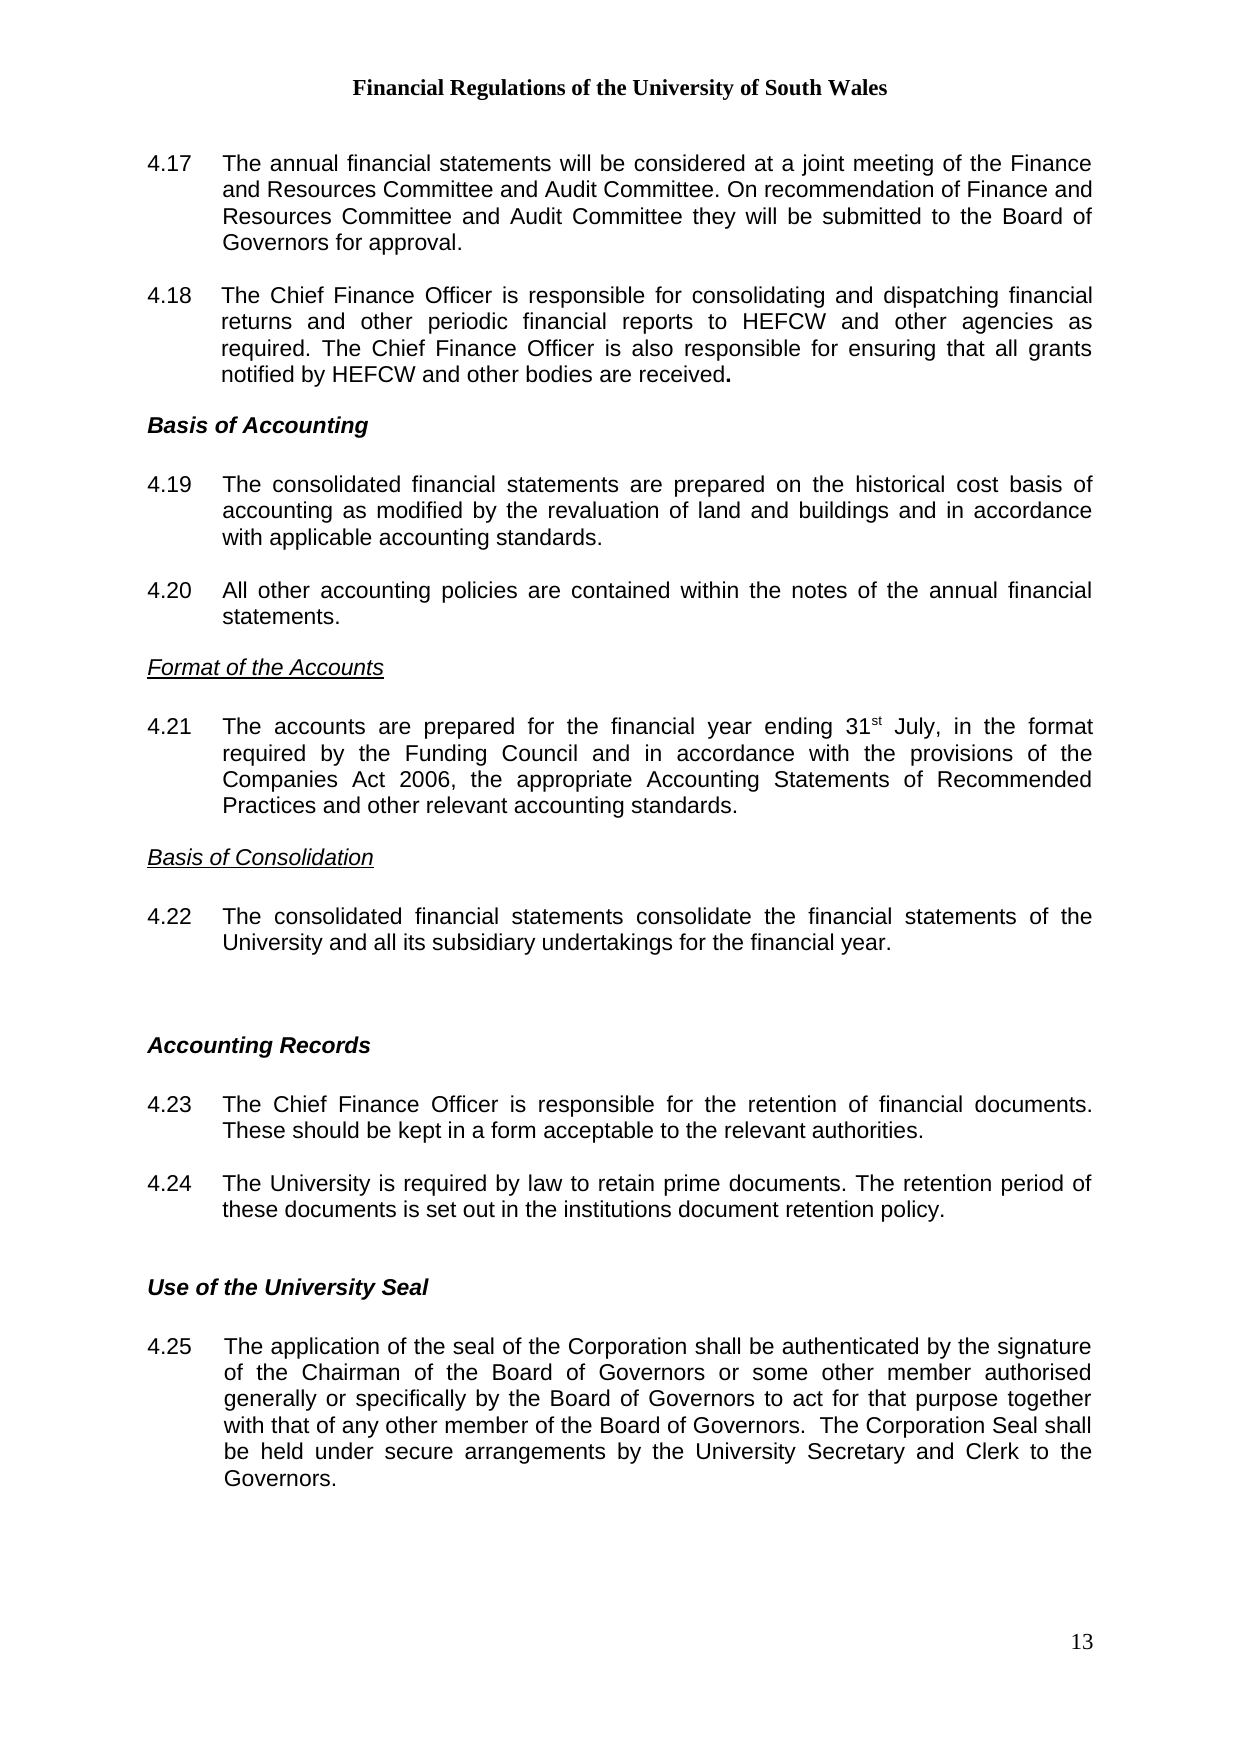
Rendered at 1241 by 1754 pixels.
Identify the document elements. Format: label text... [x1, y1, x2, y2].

text 4.19 The consolidated financial statements are prepared on the historical cost basis of accounting as modified by the revaluation of land and buildings and in accordance with applicable accounting standards. [147, 471, 1093, 550]
subtitle Format of the Accounts [147, 654, 1093, 681]
subtitle Basis of Accounting [147, 412, 1093, 438]
text 4.18 The Chief Finance Officer is responsible for consolidating and dispatching financial returns and other periodic financial reports to HEFCW and other agencies as required. The Chief Finance Officer is also responsible for ensuring that all grants notified by HEFCW and other bodies are received. [147, 282, 1093, 387]
subtitle Basis of Consolidation [147, 844, 1093, 870]
text 4.22 The consolidated financial statements consolidate the financial statements of the University and all its subsidiary undertakings for the financial year. [147, 903, 1093, 955]
text 4.20 All other accounting policies are contained within the notes of the annual financial statements. [147, 577, 1093, 629]
list The application of the seal of the Corporation shall be authenticated by the signature of the Chairman of the Board of Governors or some other member authorised generally or specifically by the Board of Governors to act for that purpose together with that of any other member of the Board of Governors. The Corporation Seal shall be held under secure arrangements by the University Secretary and Clerk to the Governors. [147, 1333, 1093, 1491]
text 4.21 The accounts are prepared for the financial year ending 31st July, in the format required by the Funding Council and in accordance with the provisions of the Companies Act 2006, the appropriate Accounting Statements of Recommended Practices and other relevant accounting standards. [147, 713, 1093, 819]
subtitle Use of the University Seal [147, 1274, 1093, 1300]
text 4.17 The annual financial statements will be considered at a joint meeting of the Finance and Resources Committee and Audit Committee. On recommendation of Finance and Resources Committee and Audit Committee they will be submitted to the Board of Governors for approval. [147, 150, 1093, 255]
text 4.23 The Chief Finance Officer is responsible for the retention of financial documents. These should be kept in a form acceptable to the relevant authorities. [147, 1091, 1093, 1143]
subtitle Accounting Records [147, 1032, 1093, 1058]
text 4.24 The University is required by law to retain prime documents. The retention period of these documents is set out in the institutions document retention policy. [147, 1170, 1093, 1222]
